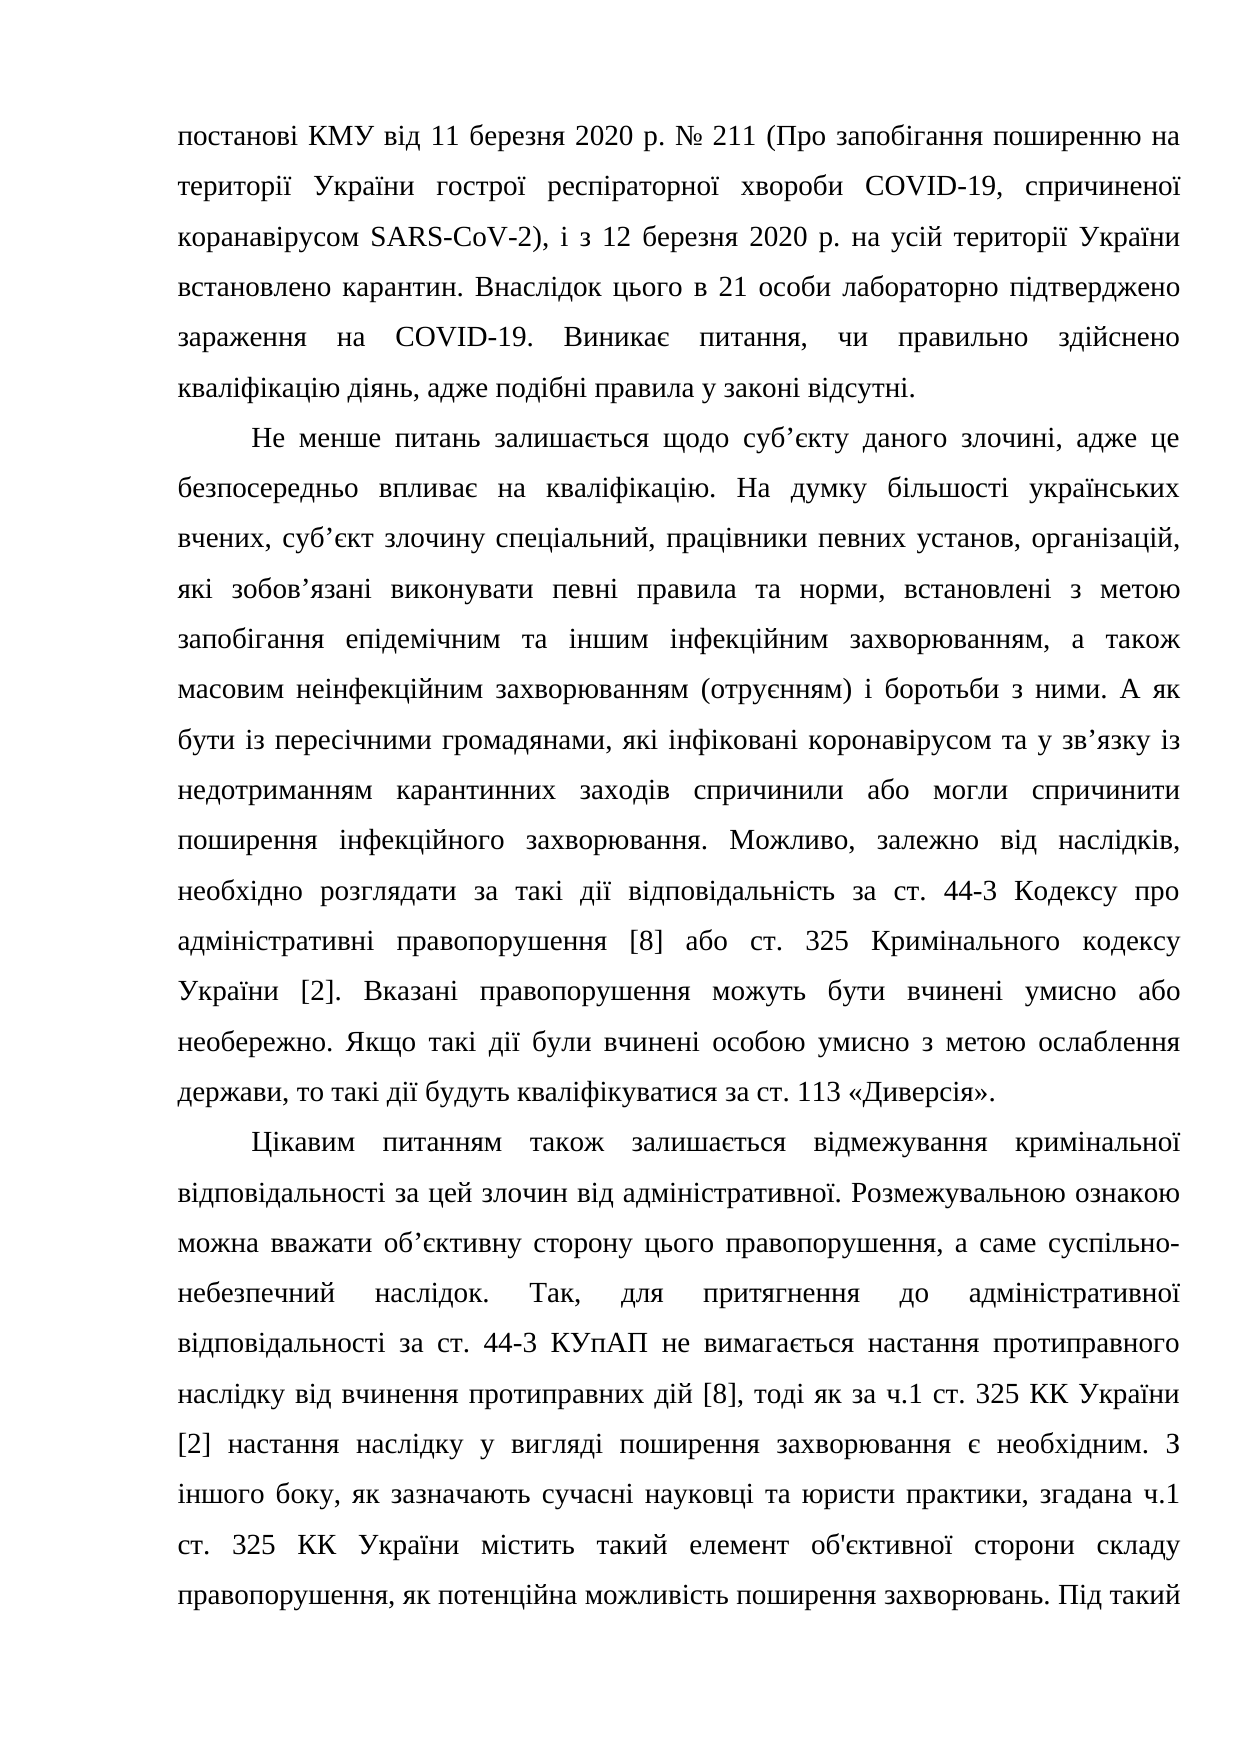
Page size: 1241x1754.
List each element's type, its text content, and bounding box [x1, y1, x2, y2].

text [177, 1124, 1181, 1611]
text Не менше питань залишається щодо суб’єкту даного злочині, адже це безпосередньо впливає на кваліфікацію. На думку більшості українських вчених, суб’єкт злочину спеціальний, працівники певних установ, організацій, які зобов’язані виконувати певні правила та норми, встановлені з метою запобігання епідемічним та іншим інфекційним захворюванням, а також масовим неінфекційним захворюванням (отруєнням) і боротьби з ними. А як бути із пересічними громадянами, які інфіковані коронавірусом та у зв’язку із недотриманням карантинних заходів спричинили або могли спричинити поширення інфекційного захворювання. Можливо, залежно від наслідків, необхідно розглядати за такі дії відповідальність за ст. 44-3 Кодексу про адміністративні правопорушення [8] або ст. 325 Кримінального кодексу України [2]. Вказані правопорушення можуть бути вчинені умисно або необережно. Якщо такі дії були вчинені особою умисно з метою ослаблення держави, то такі дії будуть кваліфікуватися за ст. 113 «Диверсія». [177, 420, 1181, 1108]
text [177, 118, 1181, 403]
